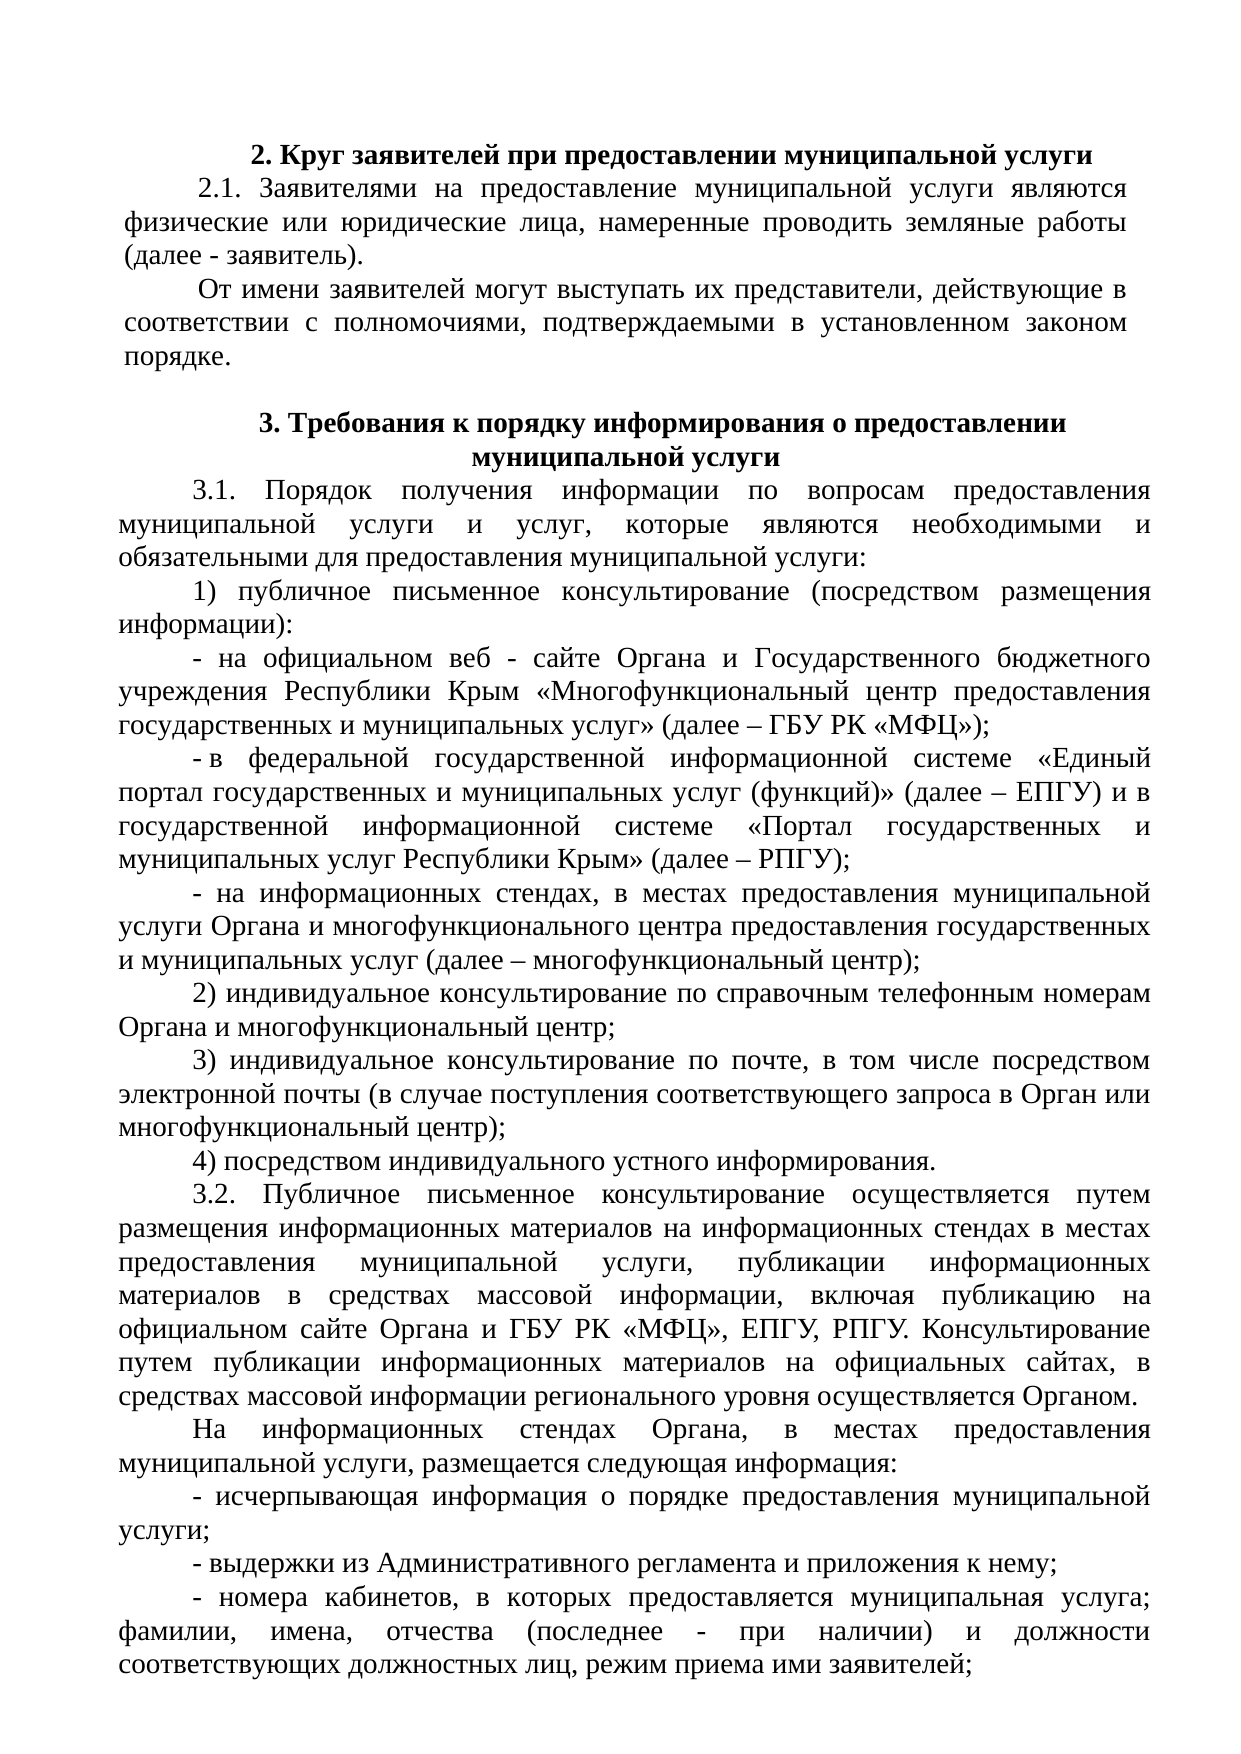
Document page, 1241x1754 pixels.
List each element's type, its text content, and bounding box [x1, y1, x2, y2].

text - в федеральной государственной информационной системе «Единый портал государственных и муниципальных услуг (функций)» (далее – ЕПГУ) и в государственной информационной системе «Портал государственных и муниципальных услуг Республики Крым» (далее – РПГУ); [118, 741, 1152, 875]
text - номера кабинетов, в которых предоставляется муниципальная услуга; фамилии, имена, отчества (последнее - при наличии) и должности соответствующих должностных лиц, режим приема ими заявителей; [118, 1579, 1152, 1680]
text - выдержки из Административного регламента и приложения к нему; [118, 1546, 1152, 1579]
text 3.1. Порядок получения информации по вопросам предоставления муниципальной услуги и услуг, которые являются необходимыми и обязательными для предоставления муниципальной услуги: [118, 472, 1152, 573]
text 4) посредством индивидуального устного информирования. [118, 1143, 1152, 1177]
text 2) индивидуальное консультирование по справочным телефонным номерам Органа и многофункциональный центр; [118, 975, 1152, 1042]
text 3.2. Публичное письменное консультирование осуществляется путем размещения информационных материалов на информационных стендах в местах предоставления муниципальной услуги, публикации информационных материалов в средствах массовой информации, включая публикацию на официальном сайте Органа и ГБУ РК «МФЦ», ЕПГУ, РПГУ. Консультирование путем публикации информационных материалов на официальных сайтах, в средствах массовой информации регионального уровня осуществляется Органом. [118, 1177, 1152, 1411]
text - исчерпывающая информация о порядке предоставления муниципальной услуги; [118, 1478, 1152, 1546]
text 3) индивидуальное консультирование по почте, в том числе посредством электронной почты (в случае поступления соответствующего запроса в Орган или многофункциональный центр); [118, 1042, 1152, 1143]
text На информационных стендах Органа, в местах предоставления муниципальной услуги, размещается следующая информация: [118, 1411, 1152, 1478]
text 2. Круг заявителей при предоставлении муниципальной услуги [118, 137, 1152, 170]
text - на информационных стендах, в местах предоставления муниципальной услуги Органа и многофункционального центра предоставления государственных и муниципальных услуг (далее – многофункциональный центр); [118, 875, 1152, 975]
text 1) публичное письменное консультирование (посредством размещения информации): [118, 573, 1152, 640]
text - на официальном веб - сайте Органа и Государственного бюджетного учреждения Республики Крым «Многофункциональный центр предоставления государственных и муниципальных услуг» (далее – ГБУ РК «МФЦ»); [118, 640, 1152, 741]
table_header 2.1. Заявителями на предоставление муниципальной услуги являются физические или юридические лица, намеренные проводить земляные работы (далее - заявитель). От имени заявителей могут выступать их представители, действующие в соответствии с полномочиями, подтверждаемыми в установленном законом порядке. 3. Требования к порядку информирования о предоставлении муниципальной услуги [118, 170, 1133, 472]
